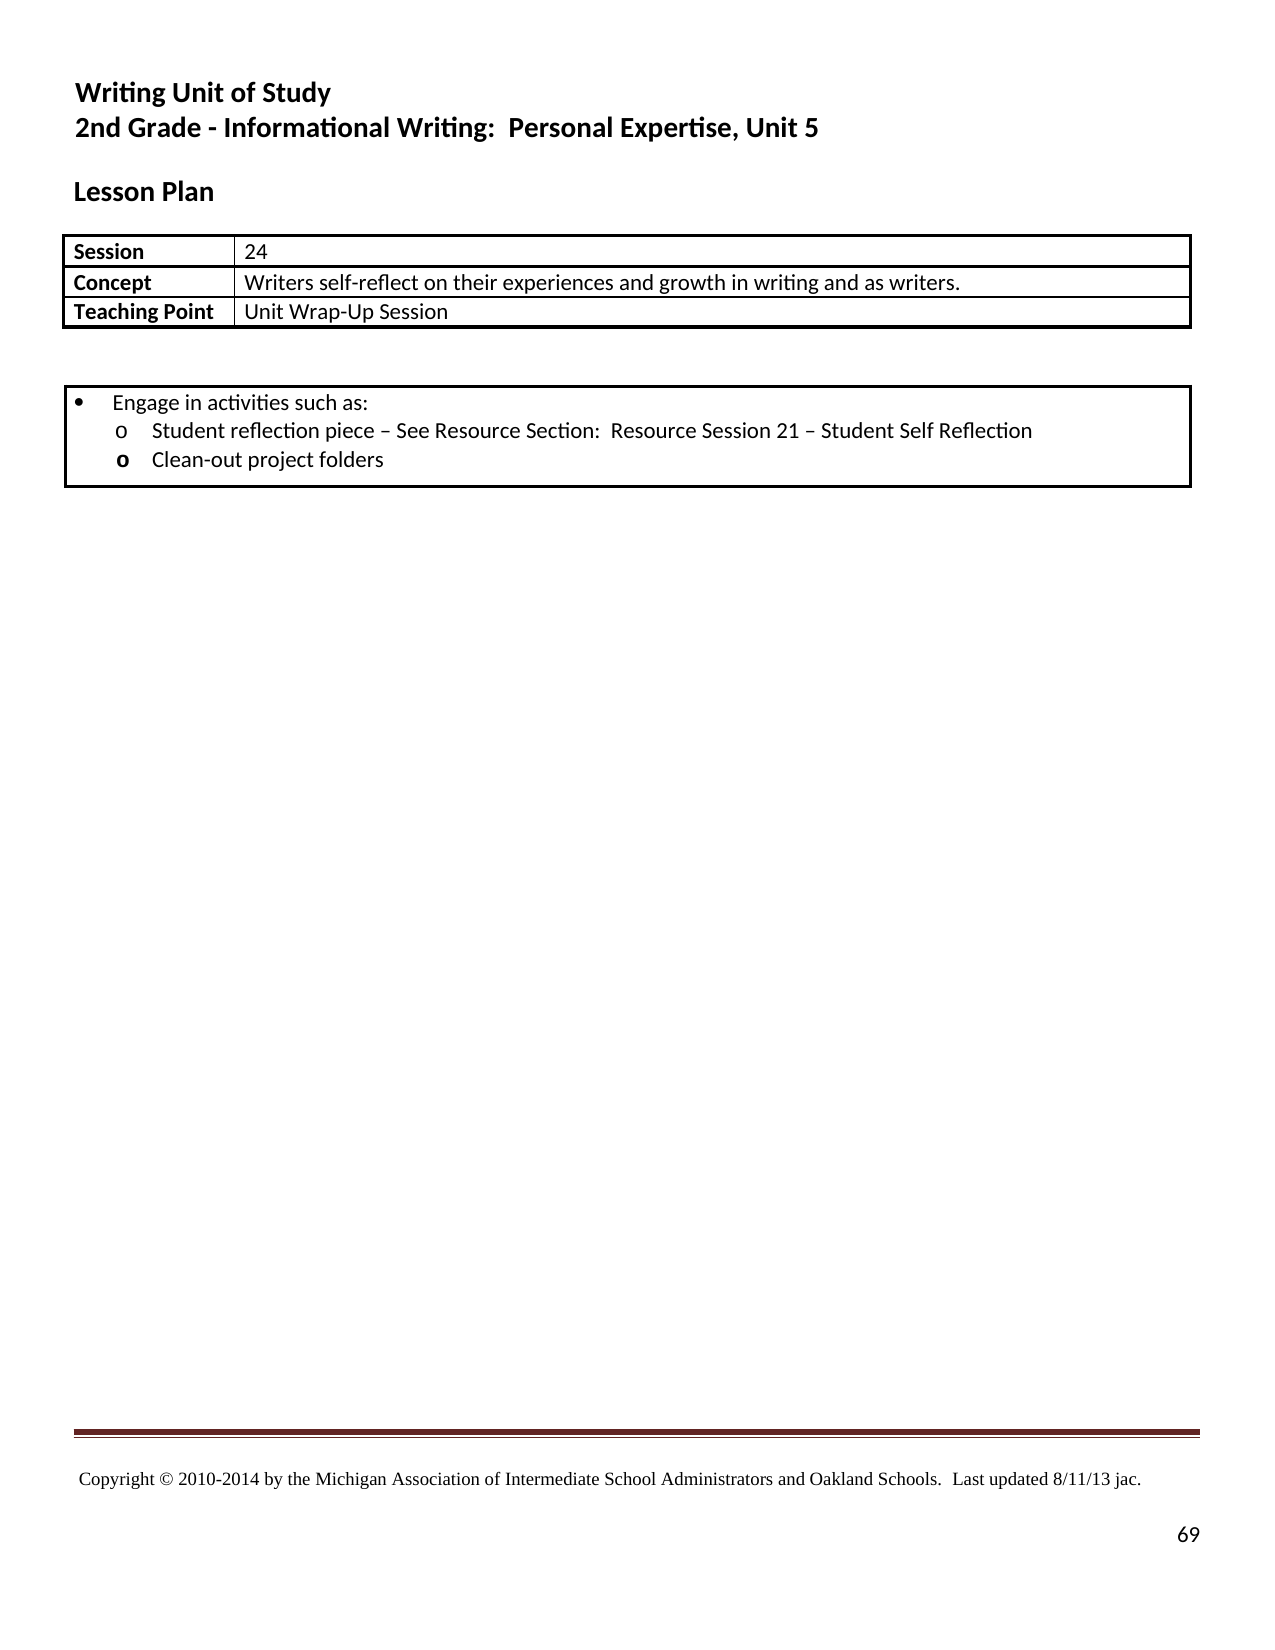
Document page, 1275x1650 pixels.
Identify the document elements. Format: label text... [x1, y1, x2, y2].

text Lesson Plan [73, 173, 1200, 209]
table_cell Teaching Point [65, 298, 234, 325]
table_header Session [65, 237, 234, 265]
table_header 24 [235, 237, 1189, 265]
table_cell Concept [65, 268, 234, 296]
table_header Engage in activities such as: Student reflection piece – See Resource Section: Resource Session 21 – Student Self Reflection Clean-out project folders [67, 388, 1189, 484]
table_cell Writers self-reflect on their experiences and growth in writing and as writers. [235, 268, 1189, 296]
table_cell Unit Wrap-Up Session [235, 298, 1189, 325]
